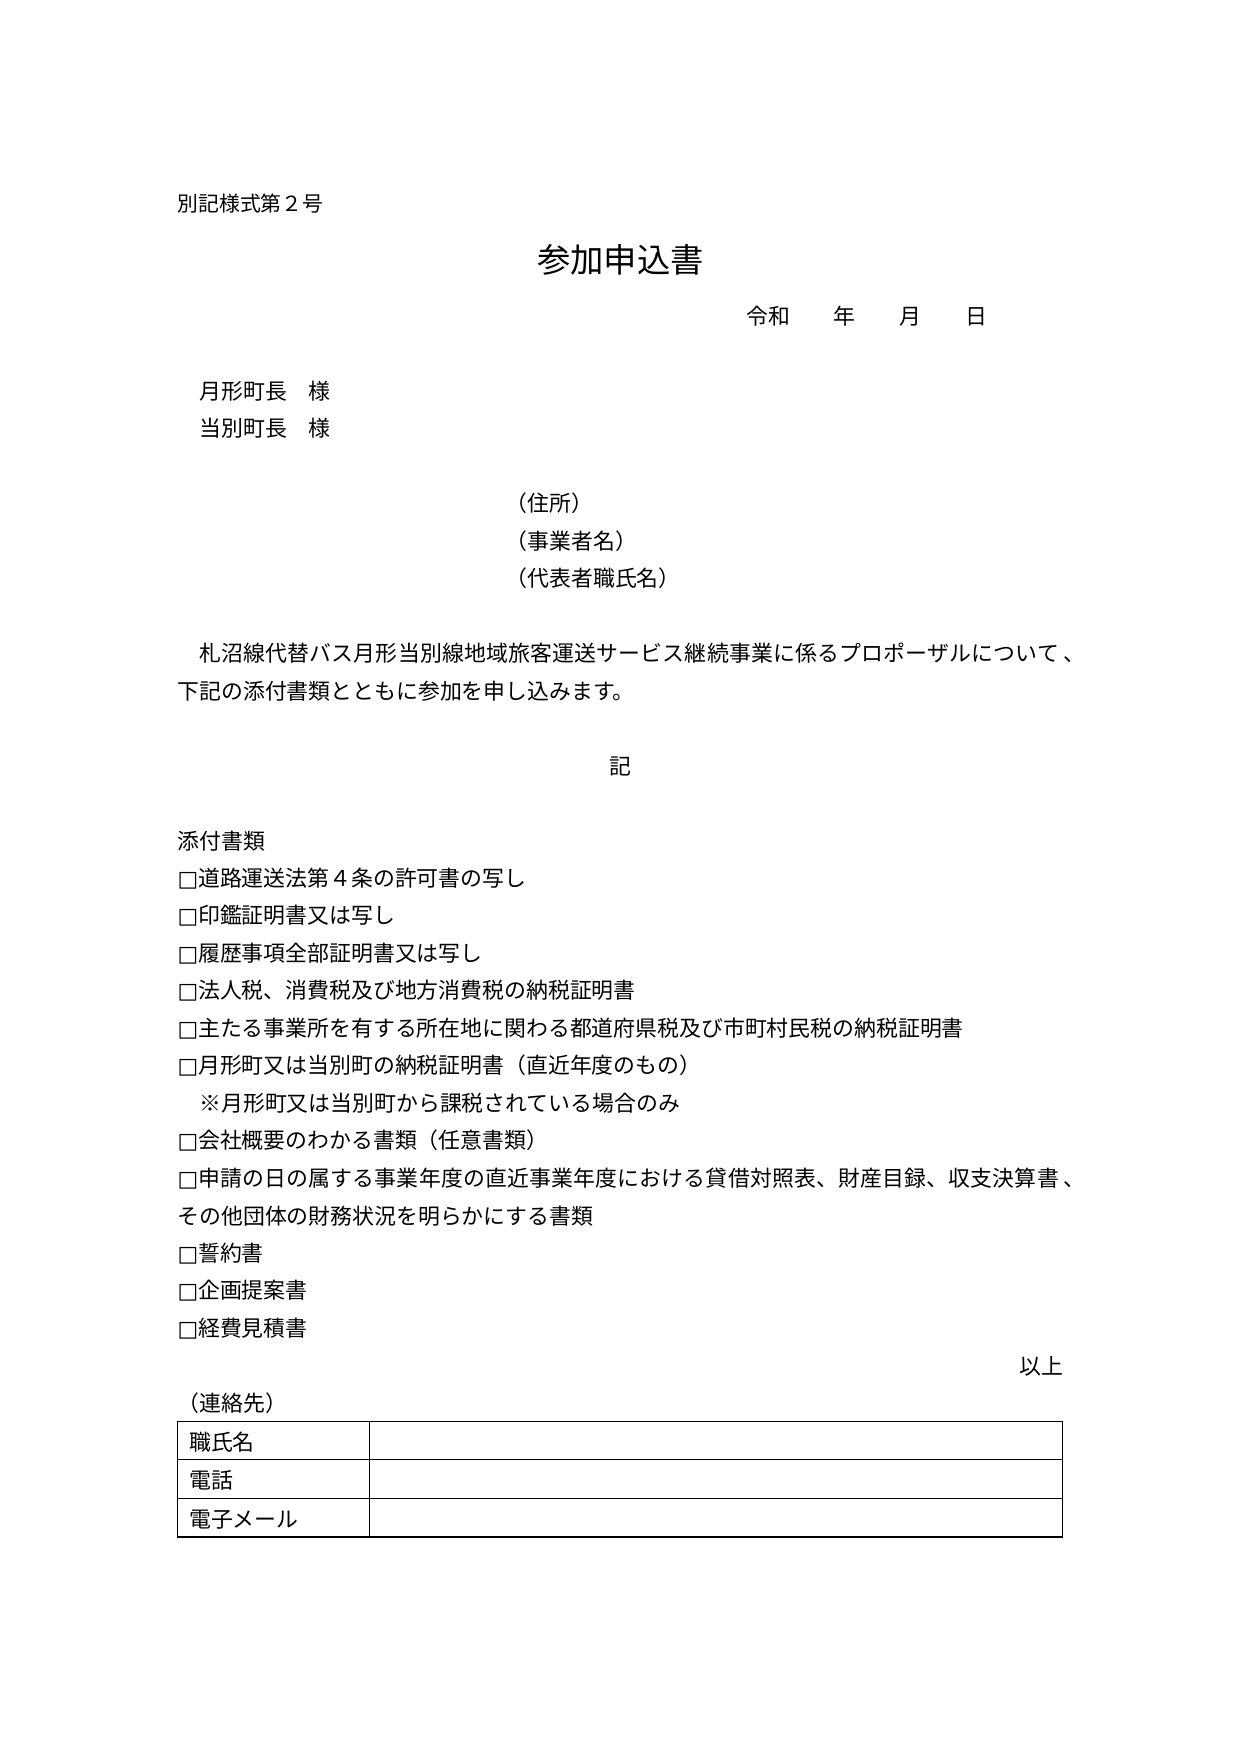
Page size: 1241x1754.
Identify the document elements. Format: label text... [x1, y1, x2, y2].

text □月形町又は当別町の納税証明書（直近年度のもの） [177, 1046, 1063, 1083]
text 以上 [177, 1346, 1063, 1383]
text （住所） [177, 483, 1063, 521]
table_header 職氏名 [178, 1422, 369, 1459]
text □経費見積書 [177, 1308, 1063, 1346]
text □履歴事項全部証明書又は写し [177, 933, 1063, 971]
text 参加申込書 [177, 221, 1063, 296]
text 月形町長 様 [177, 371, 1063, 408]
table_header [370, 1422, 1062, 1459]
text ※月形町又は当別町から課税されている場合のみ [177, 1083, 1063, 1121]
text 当別町長 様 [177, 408, 1063, 446]
text □会社概要のわかる書類（任意書類） [177, 1121, 1063, 1158]
subtitle 記 [177, 746, 1063, 783]
text □道路運送法第４条の許可書の写し [177, 858, 1063, 896]
text □印鑑証明書又は写し [177, 896, 1063, 933]
table_cell 電子メール [178, 1499, 369, 1536]
text □法人税、消費税及び地方消費税の納税証明書 [177, 971, 1063, 1008]
text 添付書類 [177, 821, 1063, 858]
text 別記様式第２号 [177, 183, 1063, 221]
table_cell [370, 1460, 1062, 1498]
text （代表者職氏名） [199, 558, 1063, 596]
text 札沼線代替バス月形当別線地域旅客運送サービス継続事業に係るプロポーザルについて、下記の添付書類とともに参加を申し込みます。 [177, 633, 1063, 708]
text （連絡先） [177, 1383, 1063, 1421]
table_cell 電話 [178, 1460, 369, 1498]
text （事業者名） [177, 521, 1063, 558]
text □誓約書 [177, 1233, 1063, 1271]
text □企画提案書 [177, 1271, 1063, 1308]
table_cell [370, 1499, 1062, 1536]
text 令和 年 月 日 [177, 296, 1063, 333]
text □申請の日の属する事業年度の直近事業年度における貸借対照表、財産目録、収支決算書、その他団体の財務状況を明らかにする書類 [177, 1158, 1063, 1233]
text □主たる事業所を有する所在地に関わる都道府県税及び市町村民税の納税証明書 [177, 1008, 1063, 1046]
